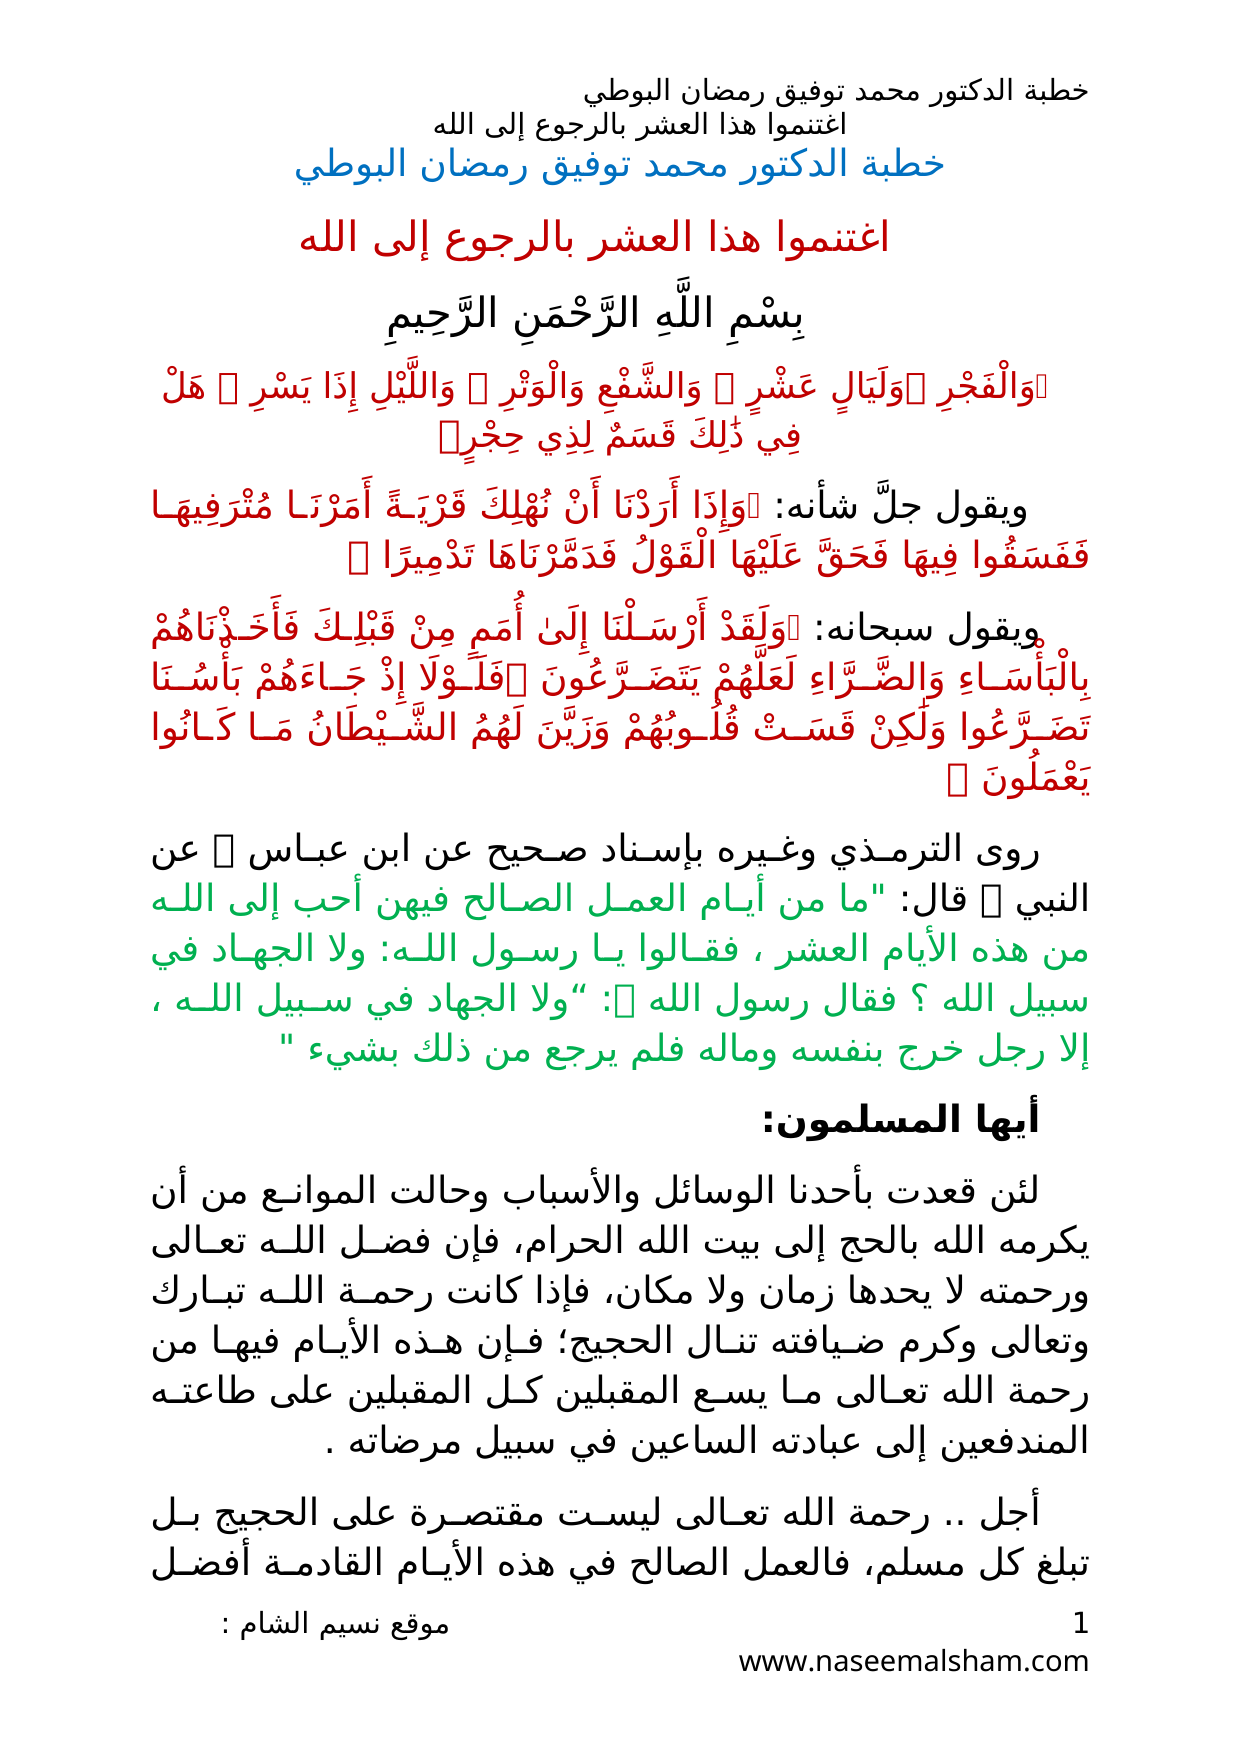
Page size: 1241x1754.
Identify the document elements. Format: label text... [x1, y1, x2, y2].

text بِسْمِ اللَّهِ الرَّحْمَنِ الرَّحِيمِ [150, 289, 1090, 338]
text روى الترمذي وغيره بإسناد صحيح عن ابن عباس عن النبي قال: "ما من أيام العمل الصالح فيهن أحب إلى الله من هذه الأيام العشر ، فقالوا يا رسول الله: ولا الجهاد في سبيل الله ؟ فقال رسول الله : “ولا الجهاد في سبيل الله ، إلا رجل خرج بنفسه وماله فلم يرجع من ذلك بشيء " [150, 826, 1090, 1070]
text اغتنموا هذا العشر بالرجوع إلى الله [150, 213, 1090, 261]
text خطبة الدكتور محمد توفيق رمضان البوطي [150, 142, 1090, 185]
text لئن قعدت بأحدنا الوسائل والأسباب وحالت الموانع من أن يكرمه الله بالحج إلى بيت الله الحرام، فإن فضل الله تعالى ورحمته لا يحدها زمان ولا مكان، فإذا كانت رحمة الله تبارك وتعالى وكرم ضيافته تنال الحجيج؛ فإن هذه الأيام فيها من رحمة الله تعالى ما يسع المقبلين كل المقبلين على طاعته المندفعين إلى عبادته الساعين في سبيل مرضاته . [150, 1169, 1090, 1463]
text ويقول سبحانه: وَلَقَدْ أَرْسَلْنَا إِلَىٰ أُمَمٍ مِنْ قَبْلِكَ فَأَخَذْنَاهُمْ بِالْبَأْسَاءِ وَالضَّرَّاءِ لَعَلَّهُمْ يَتَضَرَّعُونَ فَلَوْلَا إِذْ جَاءَهُمْ بَأْسُنَا تَضَرَّعُوا وَلَٰكِنْ قَسَتْ قُلُوبُهُمْ وَزَيَّنَ لَهُمُ الشَّيْطَانُ مَا كَانُوا يَعْمَلُونَ [150, 605, 1090, 799]
text أيها المسلمون: [150, 1098, 1090, 1141]
text وَالْفَجْرِ وَلَيَالٍ عَشْرٍ وَالشَّفْعِ وَالْوَتْرِ وَاللَّيْلِ إِذَا يَسْرِ هَلْ فِي ذَٰلِكَ قَسَمٌ لِذِي حِجْرٍ [150, 366, 1090, 457]
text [150, 1490, 1090, 1584]
text ويقول جلَّ شأنه: وَإِذَا أَرَدْنَا أَنْ نُهْلِكَ قَرْيَةً أَمَرْنَا مُتْرَفِيهَا فَفَسَقُوا فِيهَا فَحَقَّ عَلَيْهَا الْقَوْلُ فَدَمَّرْنَاهَا تَدْمِيرًا [150, 484, 1090, 578]
